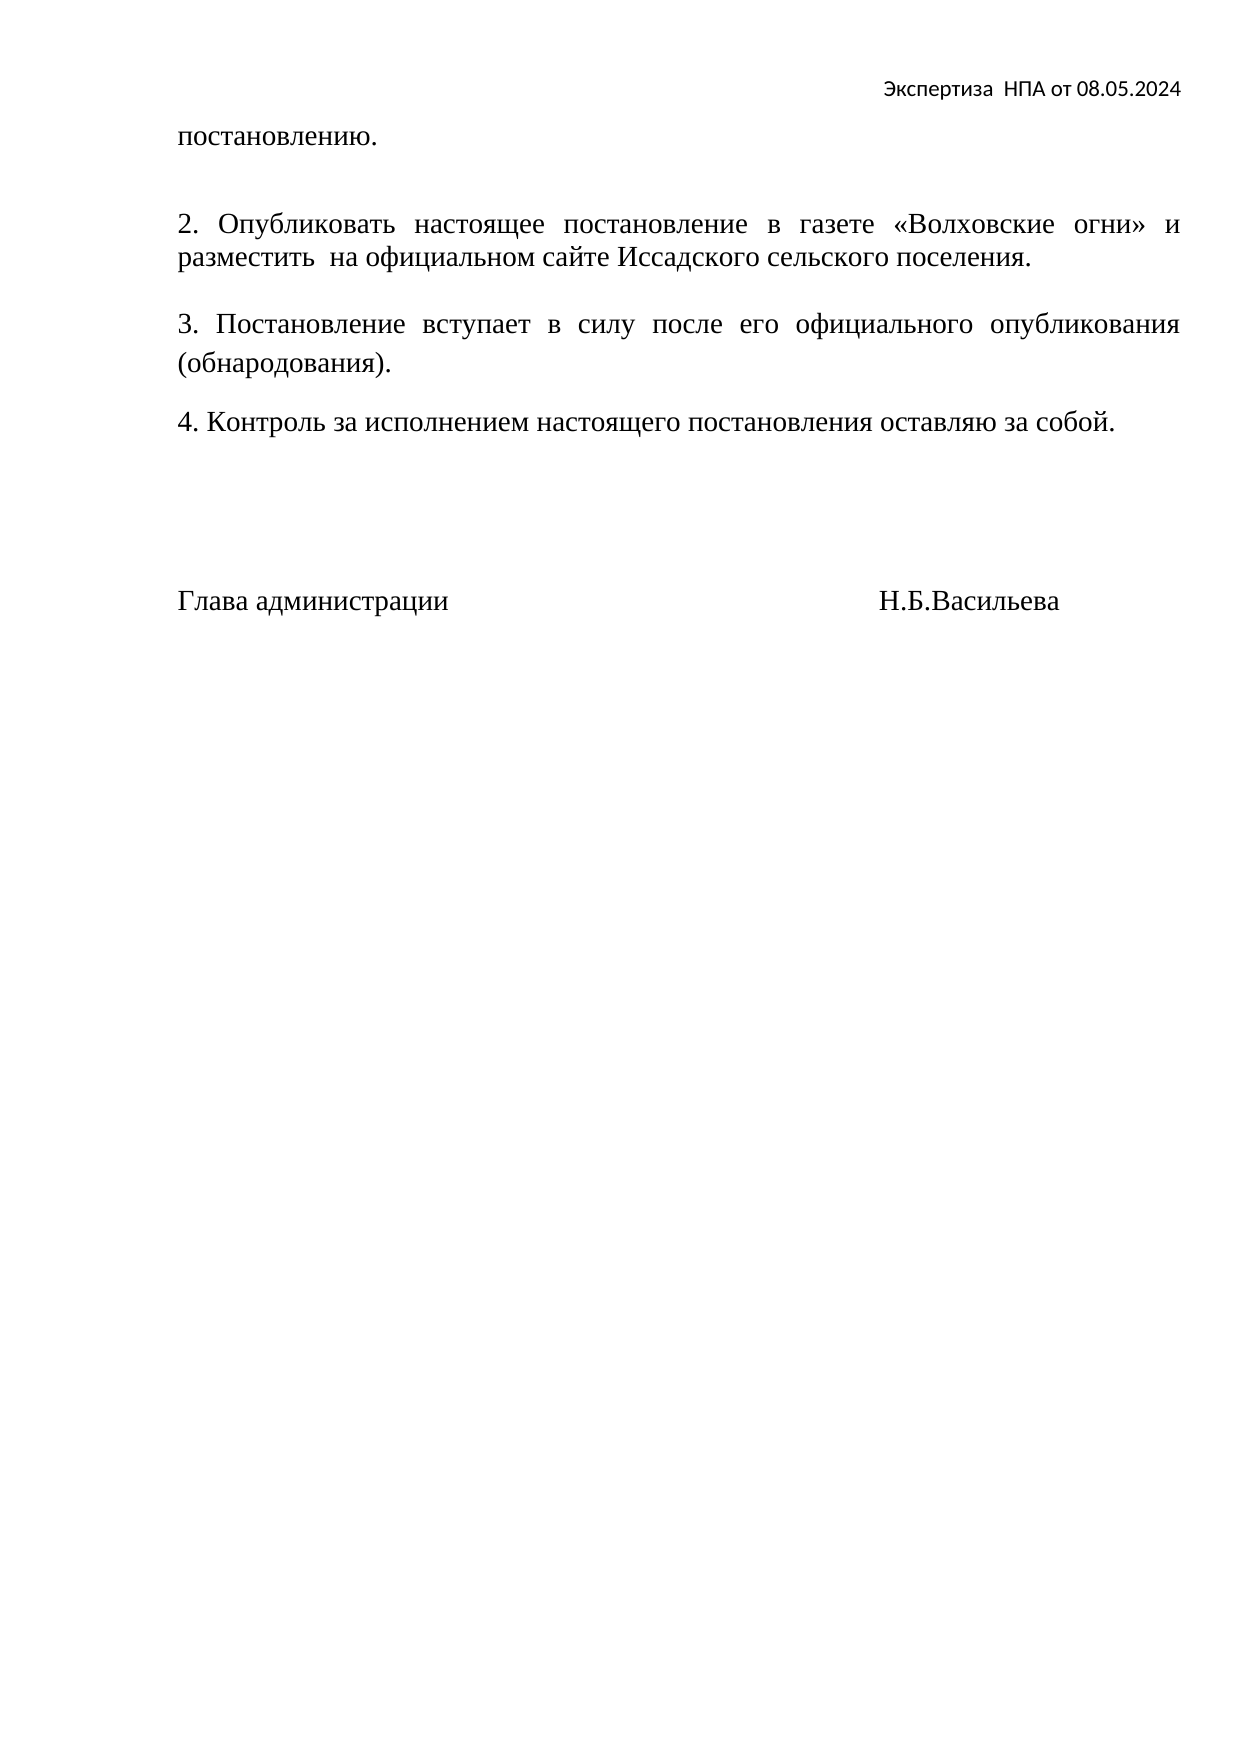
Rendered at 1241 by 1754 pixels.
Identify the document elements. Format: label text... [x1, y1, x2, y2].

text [177, 118, 1181, 152]
text 3. Постановление вступает в силу после его официального опубликования (обнародования). [177, 307, 1181, 379]
text 2. Опубликовать настоящее постановление в газете «Волховские огни» и разместить на официальном сайте Иссадского сельского поселения. [177, 206, 1181, 273]
text Глава администрации Н.Б.Васильева [177, 583, 1181, 616]
text 4. Контроль за исполнением настоящего постановления оставляю за собой. [177, 404, 1181, 438]
